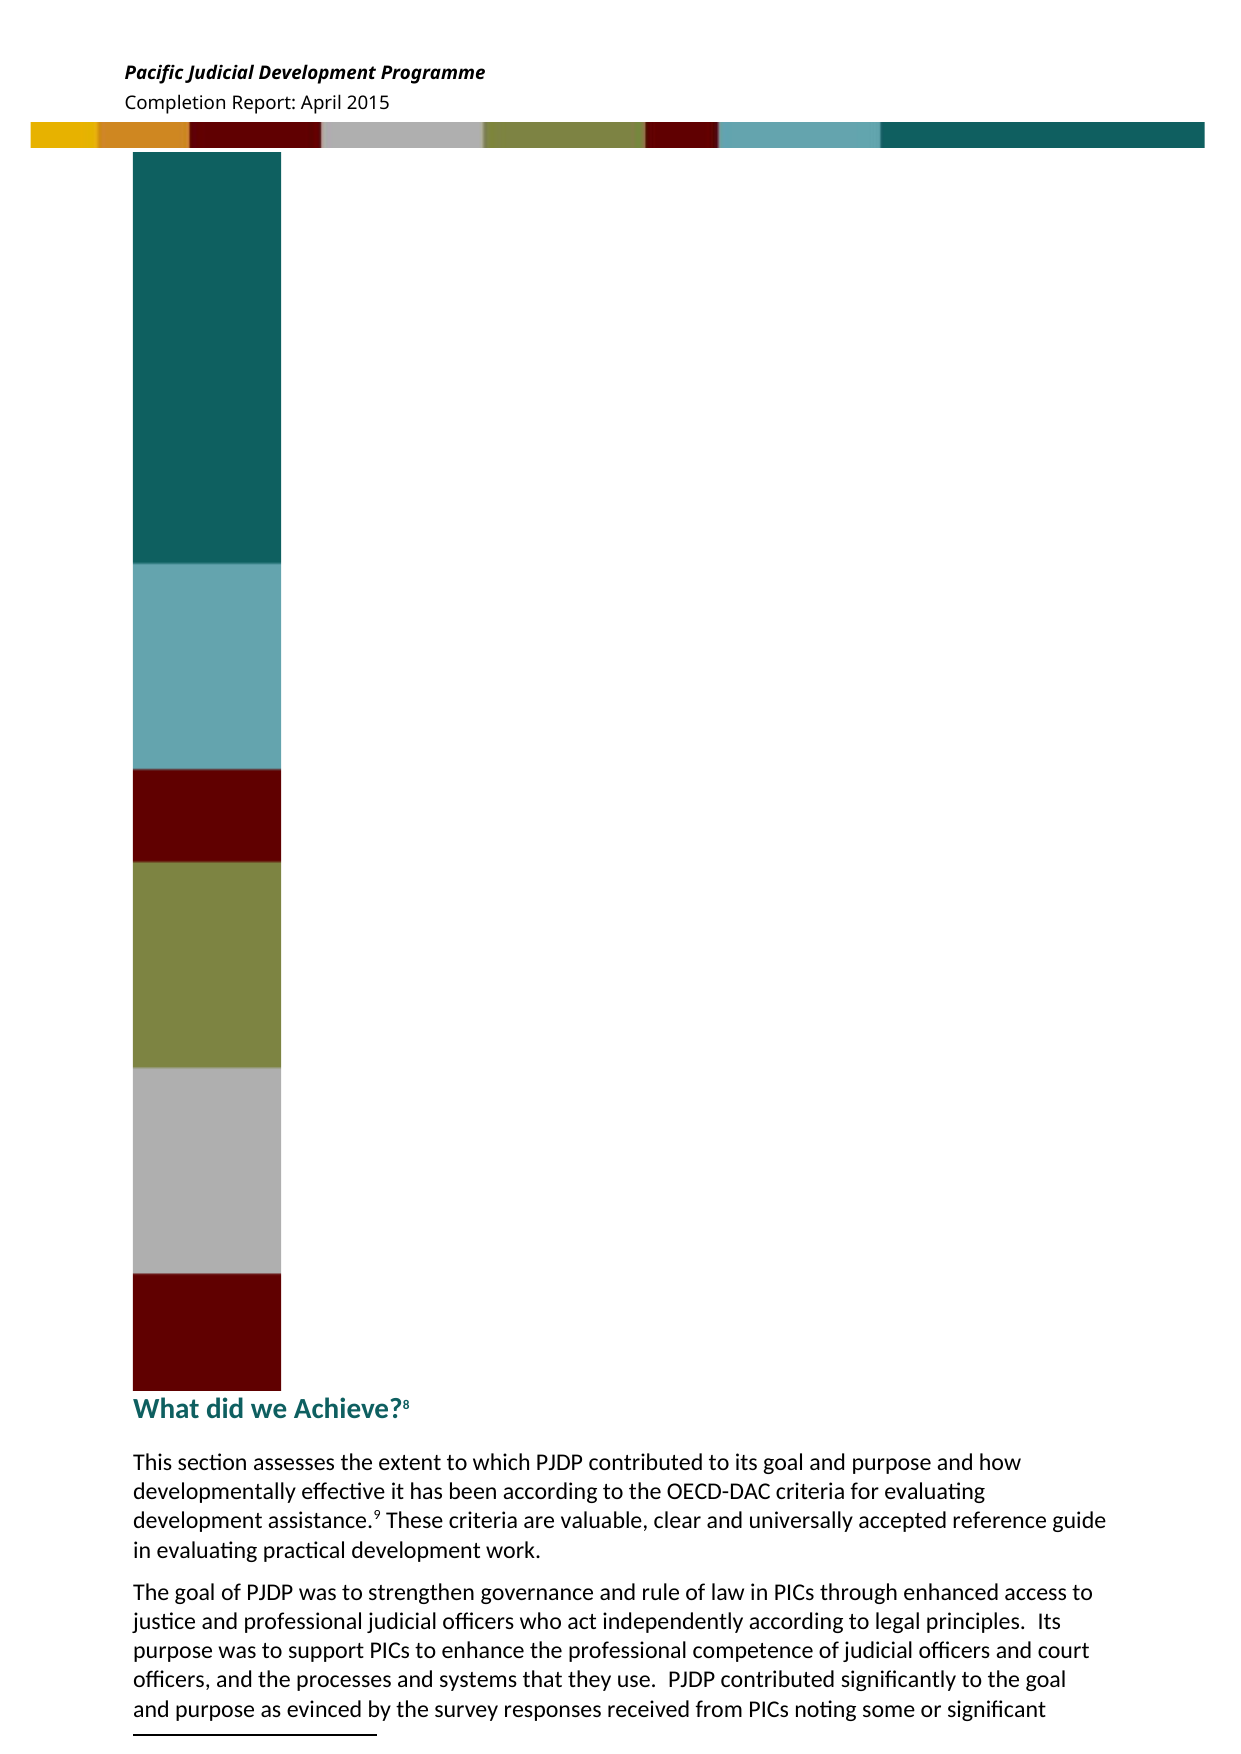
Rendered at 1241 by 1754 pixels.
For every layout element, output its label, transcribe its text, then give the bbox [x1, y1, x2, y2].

picture [30, 122, 1205, 148]
subtitle What did we Achieve? [133, 1391, 1107, 1426]
text The goal of PJDP was to strengthen governance and rule of law in PICs through enhanced access to justice and professional judicial officers who act independently according to legal principles. Its purpose was to support PICs to enhance the professional competence of judicial officers and court officers, and the processes and systems that they use. PJDP contributed significantly to the goal and purpose as evinced by the survey responses received from PICs noting some or significant improvements in the competence, conduct, efficiency and responsiveness of partner courts over the last five years: [133, 1577, 1107, 1723]
text This section assesses the extent to which PJDP contributed to its goal and purpose and how developmentally effective it has been according to the OECD-DAC criteria for evaluating development assistance. These criteria are valuable, clear and universally accepted reference guide in evaluating practical development work. [133, 1447, 1107, 1564]
picture [132, 152, 282, 1391]
